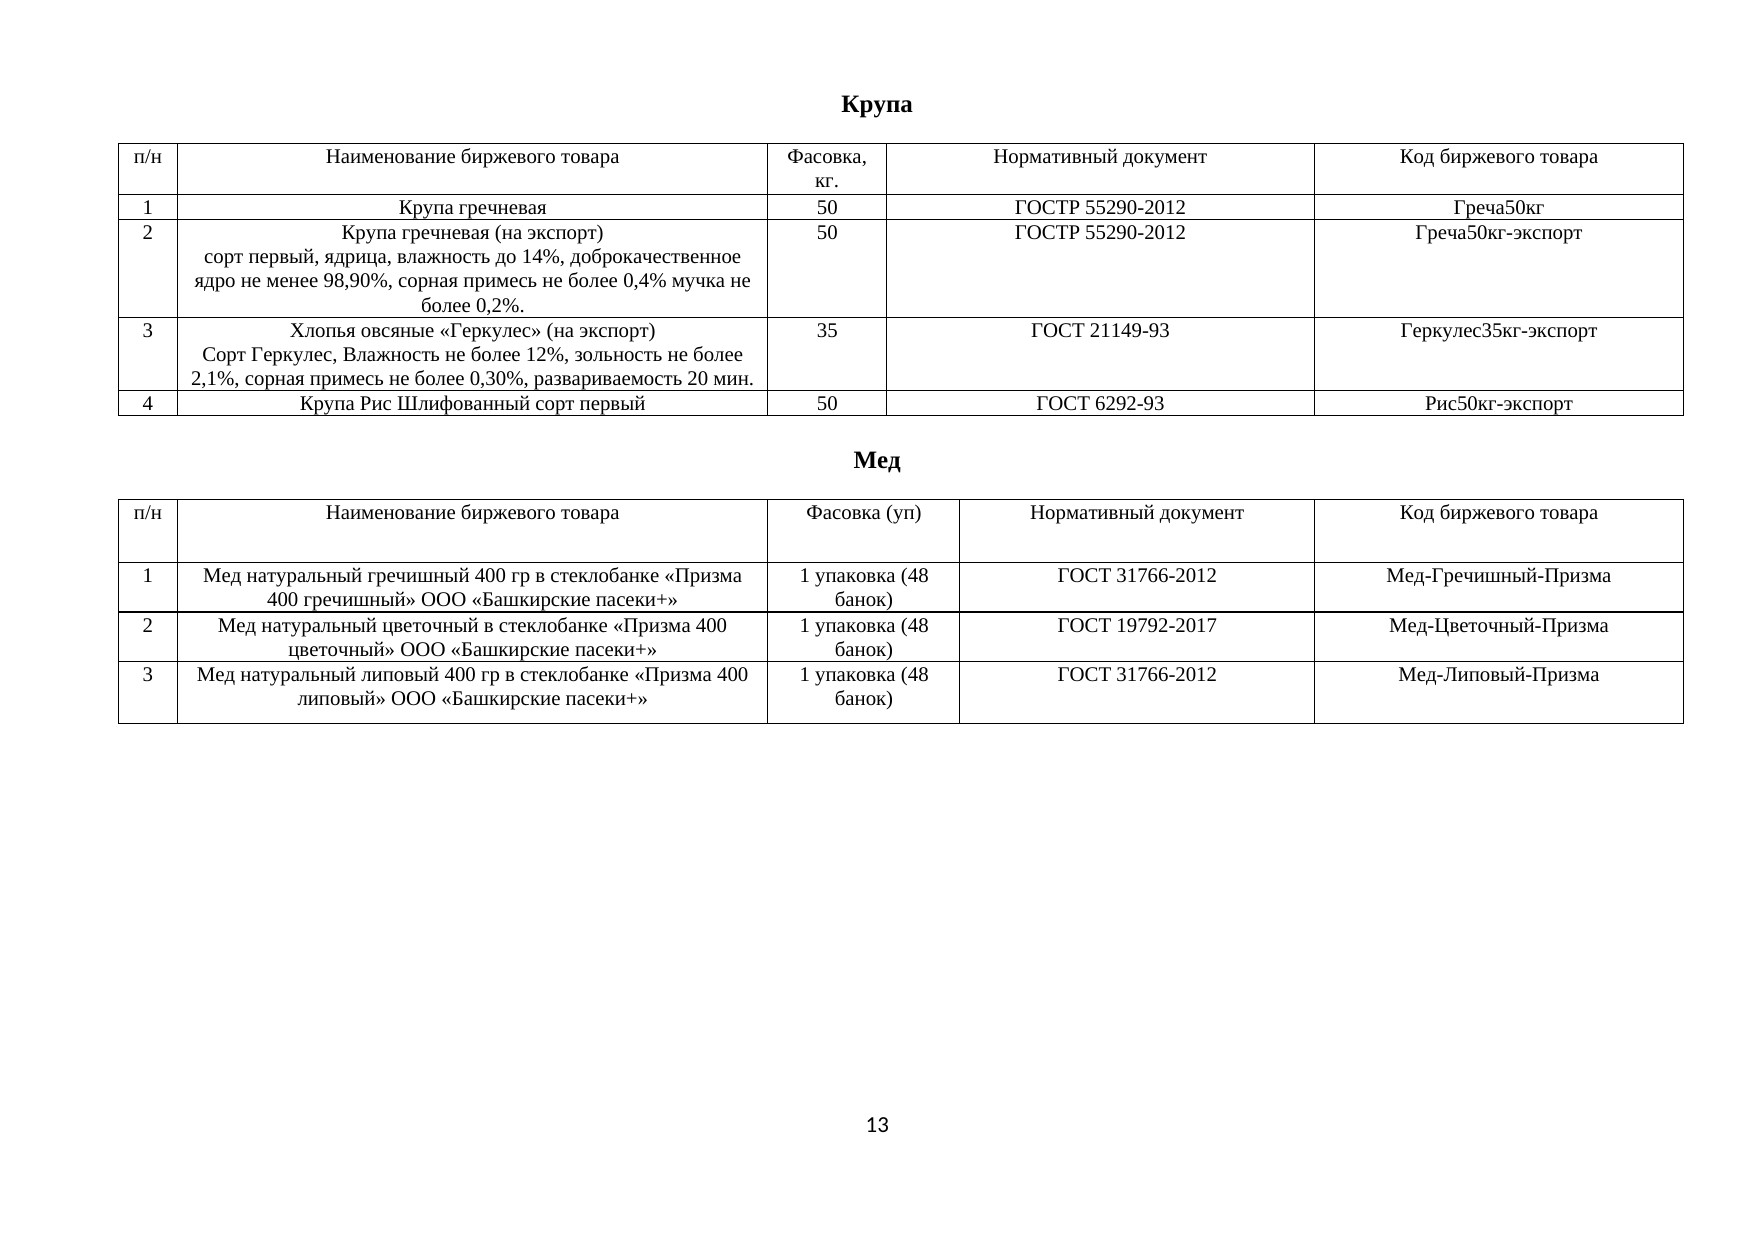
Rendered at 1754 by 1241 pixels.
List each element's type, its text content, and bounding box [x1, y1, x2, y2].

table_cell Геркулес35кг-экспорт [1315, 318, 1683, 390]
table_cell Греча50кг [1315, 195, 1683, 219]
table_header Фасовка (уп) [768, 500, 959, 562]
table_cell Мед-Липовый-Призма [1315, 662, 1683, 722]
table_cell 50 [768, 220, 886, 317]
table_cell 2 [119, 220, 177, 317]
table_header Фасовка, кг. [768, 144, 886, 194]
table_cell 3 [119, 318, 177, 390]
table_cell Крупа Рис Шлифованный сорт первый [178, 391, 767, 415]
table_header п/н [119, 500, 177, 562]
table_cell Мед натуральный гречишный 400 гр в стеклобанке «Призма 400 гречишный» ООО «Башкирские пасеки+» [178, 563, 767, 611]
table_cell 3 [119, 662, 177, 722]
table_cell Греча50кг-экспорт [1315, 220, 1683, 317]
table_cell 50 [768, 195, 886, 219]
table_header Код биржевого товара [1315, 144, 1683, 194]
table_cell Хлопья овсяные «Геркулес» (на экспорт) Сорт Геркулес, Влажность не более 12%, зольность не более 2,1%, сорная примесь не более 0,30%, развариваемость 20 мин. [178, 318, 767, 390]
table_cell 50 [768, 391, 886, 415]
table_cell Крупа гречневая [178, 195, 767, 219]
table_cell ГОСТР 55290-2012 [887, 195, 1314, 219]
table_header п/н [119, 144, 177, 194]
table_cell Рис50кг-экспорт [1315, 391, 1683, 415]
table_header Нормативный документ [887, 144, 1314, 194]
table_cell 1 [119, 563, 177, 611]
table_cell 1 упаковка (48 банок) [768, 662, 959, 722]
table_cell 1 упаковка (48 банок) [768, 563, 959, 611]
table_cell 2 [119, 613, 177, 661]
table_cell ГОСТ 6292-93 [887, 391, 1314, 415]
table_cell ГОСТ 19792-2017 [960, 613, 1314, 661]
table_cell Мед-Гречишный-Призма [1315, 563, 1683, 611]
table_header Код биржевого товара [1315, 500, 1683, 562]
table_cell 35 [768, 318, 886, 390]
table_cell Мед натуральный цветочный в стеклобанке «Призма 400 цветочный» ООО «Башкирские пасеки+» [178, 613, 767, 661]
table_header Наименование биржевого товара [178, 500, 767, 562]
table_cell ГОСТ 21149-93 [887, 318, 1314, 390]
table_header Наименование биржевого товара [178, 144, 767, 194]
table_cell 4 [119, 391, 177, 415]
table_cell Мед натуральный липовый 400 гр в стеклобанке «Призма 400 липовый» ООО «Башкирские пасеки+» [178, 662, 767, 722]
table_cell ГОСТР 55290-2012 [887, 220, 1314, 317]
text Мед [118, 445, 1636, 473]
table_cell 1 упаковка (48 банок) [768, 613, 959, 661]
table_cell 1 [119, 195, 177, 219]
table_cell ГОСТ 31766-2012 [960, 563, 1314, 611]
text Крупа [118, 89, 1636, 117]
table_header Нормативный документ [960, 500, 1314, 562]
table_cell ГОСТ 31766-2012 [960, 662, 1314, 722]
table_cell Крупа гречневая (на экспорт) сорт первый, ядрица, влажность до 14%, доброкачественное ядро не менее 98,90%, сорная примесь не более 0,4% мучка не более 0,2%. [178, 220, 767, 317]
table_cell Мед-Цветочный-Призма [1315, 613, 1683, 661]
